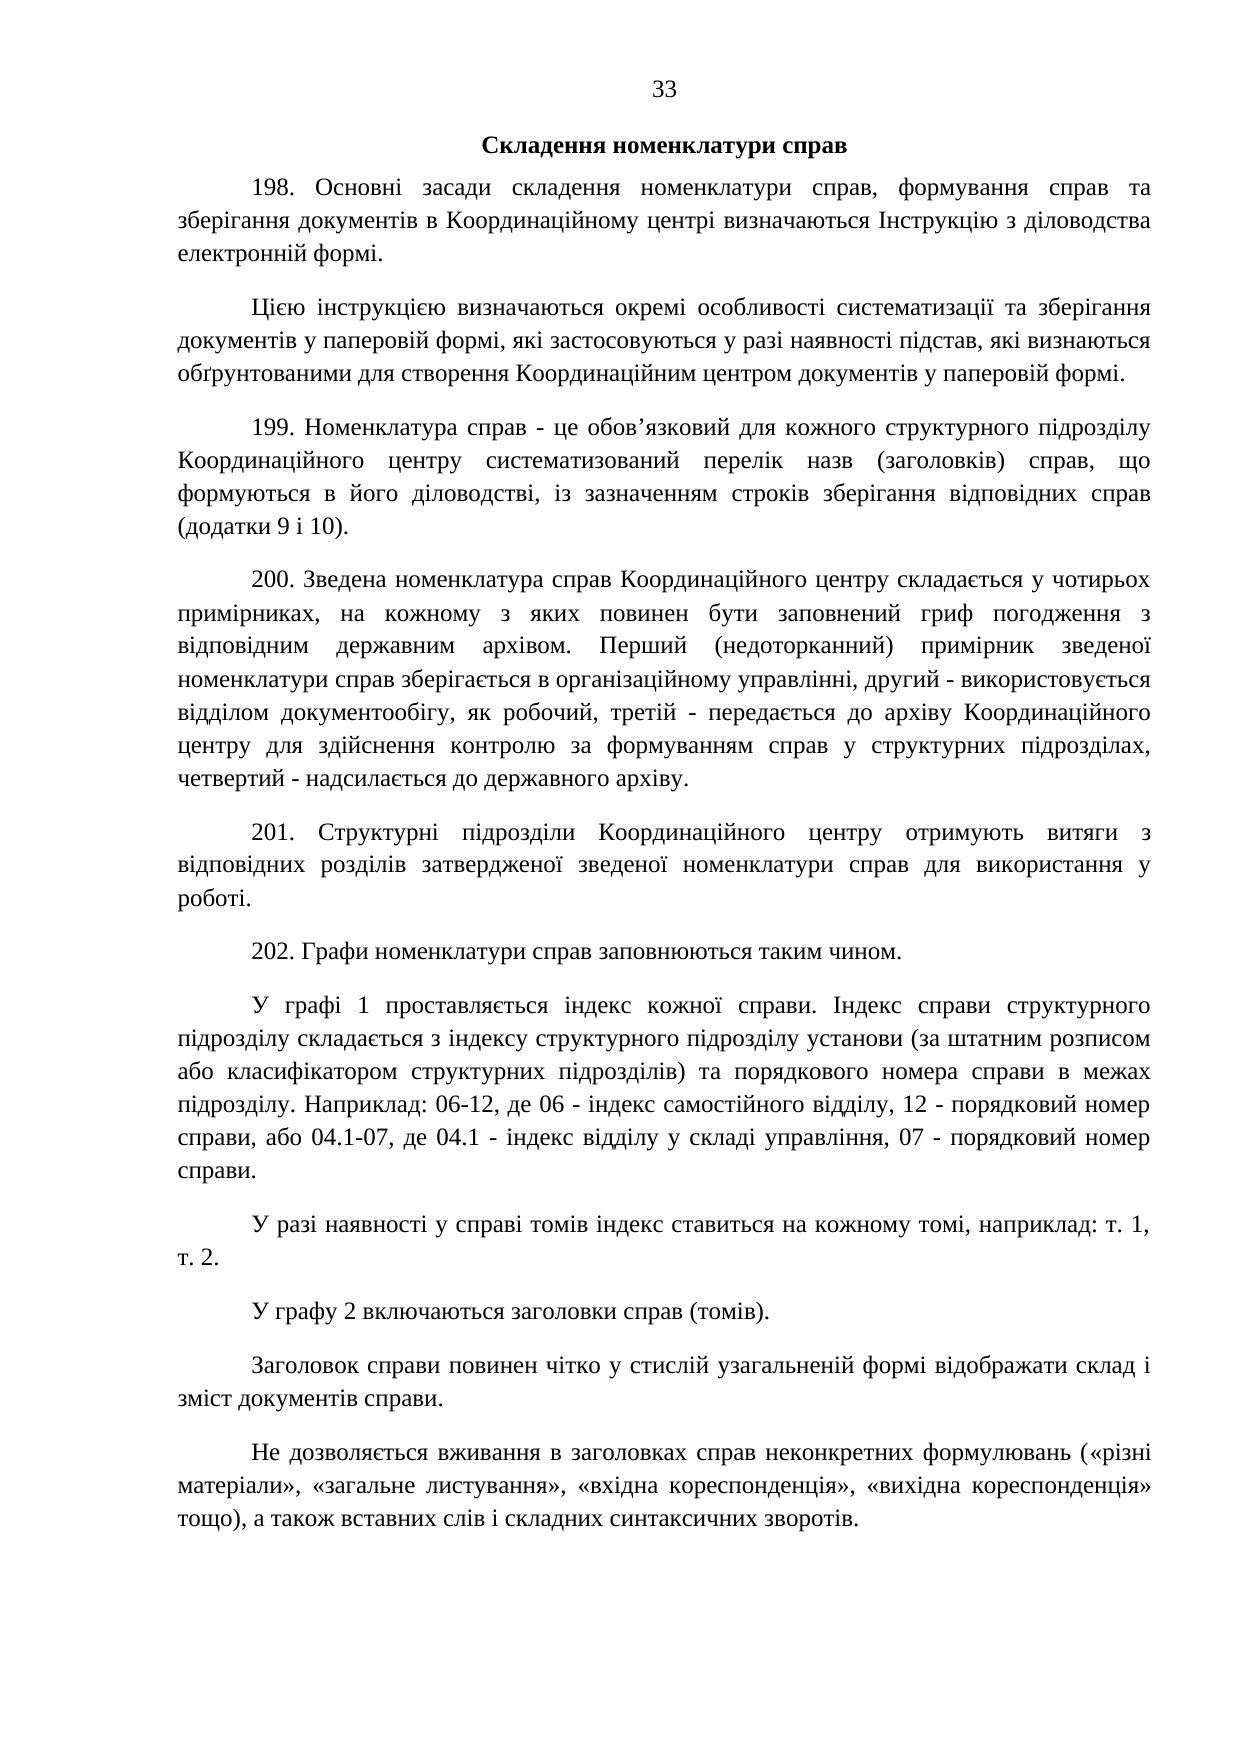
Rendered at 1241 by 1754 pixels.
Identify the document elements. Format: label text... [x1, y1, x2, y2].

text Цією інструкцією визначаються окремі особливості систематизації та зберігання документів у паперовій формі, які застосовуються у разі наявності підстав, які визнаються обґрунтованими для створення Координаційним центром документів у паперовій формі. [177, 292, 1152, 387]
text 198. Основні засади складення номенклатури справ, формування справ та зберігання документів в Координаційному центрі визначаються Інструкцію з діловодства електронній формі. [177, 172, 1152, 267]
text 201. Структурні підрозділи Координаційного центру отримують витяги з відповідних розділів затвердженої зведеної номенклатури справ для використання у роботі. [177, 817, 1152, 911]
text У графу 2 включаються заголовки справ (томів). [177, 1296, 1152, 1325]
text У разі наявності у справі томів індекс ставиться на кожному томі, наприклад: т. 1, т. 2. [177, 1209, 1152, 1271]
text Заголовок справи повинен чітко у стислій узагальненій формі відображати склад і зміст документів справи. [177, 1350, 1152, 1412]
text 199. Номенклатура справ - це обов’язковий для кожного структурного підрозділу Координаційного центру систематизований перелік назв (заголовків) справ, що формуються в його діловодстві, із зазначенням строків зберігання відповідних справ (додатки 9 і 10). [177, 412, 1152, 539]
text Складення номенклатури справ [177, 131, 1152, 159]
text У графі 1 проставляється індекс кожної справи. Індекс справи структурного підрозділу складається з індексу структурного підрозділу установи (за штатним розписом або класифікатором структурних підрозділів) та порядкового номера справи в межах підрозділу. Наприклад: 06-12, де 06 - індекс самостійного відділу, 12 - порядковий номер справи, або 04.1-07, де 04.1 - індекс відділу у складі управління, 07 - порядковий номер справи. [177, 990, 1152, 1184]
text 200. Зведена номенклатура справ Координаційного центру складається у чотирьох примірниках, на кожному з яких повинен бути заповнений гриф погодження з відповідним державним архівом. Перший (недоторканний) примірник зведеної номенклатури справ зберігається в організаційному управлінні, другий - використовується відділом документообігу, як робочий, третій - передається до архіву Координаційного центру для здійснення контролю за формуванням справ у структурних підрозділах, четвертий - надсилається до державного архіву. [177, 564, 1152, 791]
text 202. Графи номенклатури справ заповнюються таким чином. [177, 936, 1152, 965]
text Не дозволяється вживання в заголовках справ неконкретних формулювань («різні матеріали», «загальне листування», «вхідна кореспонденція», «вихідна кореспонденція» тощо), а також вставних слів і складних синтаксичних зворотів. [177, 1437, 1152, 1532]
